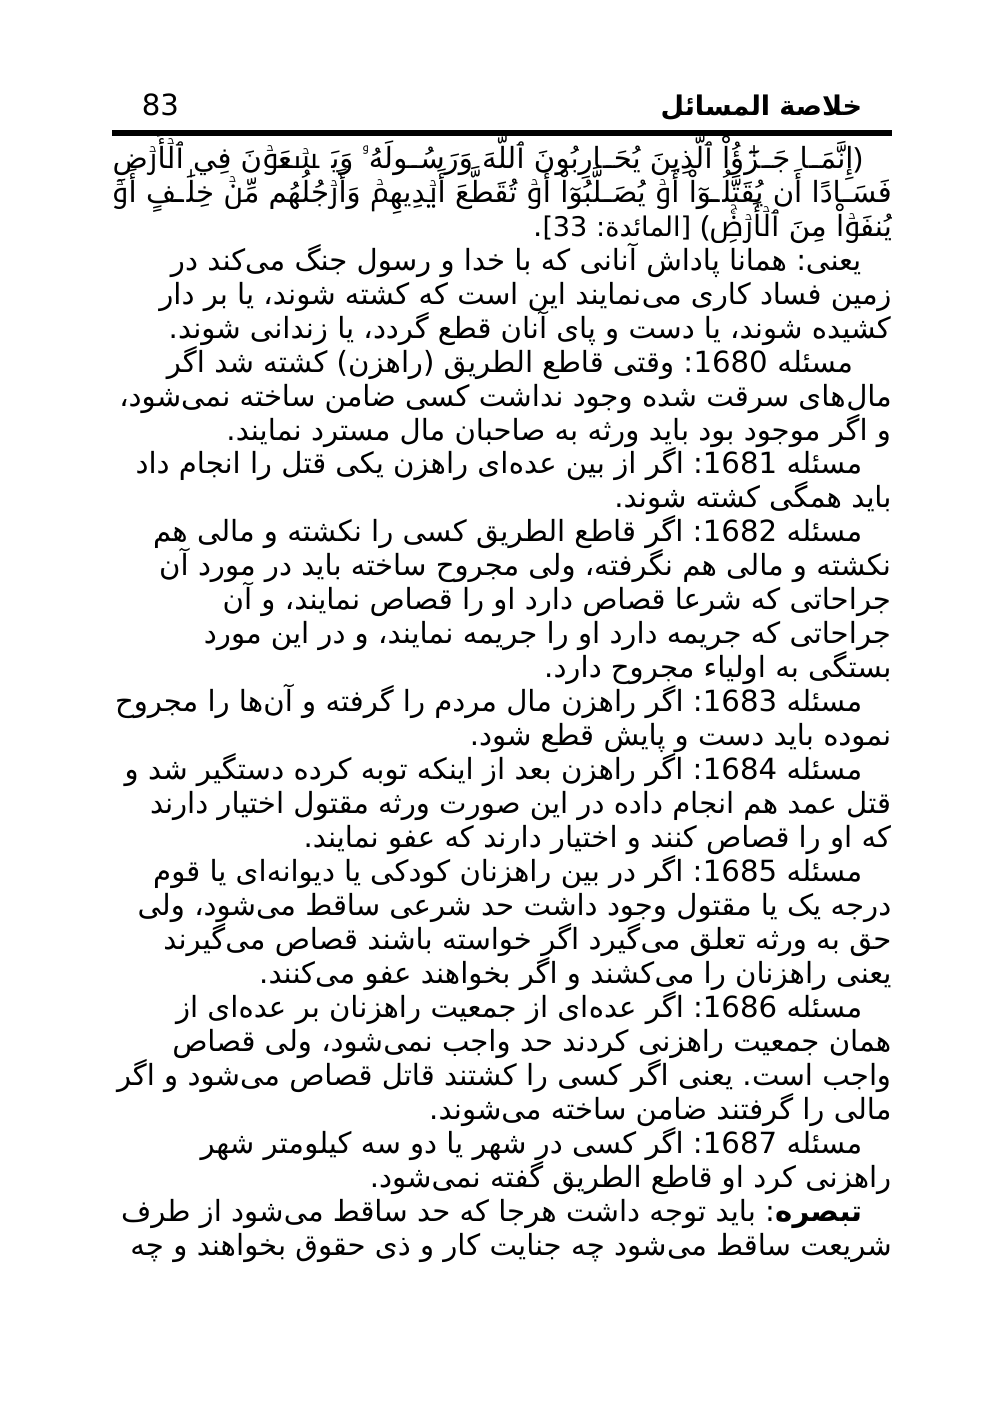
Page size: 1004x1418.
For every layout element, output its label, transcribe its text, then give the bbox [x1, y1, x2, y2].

text مسئله 1687: اگر کسی در شهر یا دو سه کیلومتر شهر راهزنی کرد او قاطع الطریق گفته نمی‌شود. [112, 1126, 892, 1194]
text مسئله 1685: اگر در بین راهزنان کودکی یا دیوانه‌ای یا قوم درجه یک یا مقتول وجود داشت حد شرعی ساقط می‌شود، ولی حق به ورثه تعلق می‌گیرد اگر خواسته باشند قصاص می‌گیرند یعنی راهزنان را می‌کشند و اگر بخواهند عفو می‌کنند. [112, 854, 892, 990]
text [112, 1194, 892, 1262]
text مسئله 1681: اگر از بین عده‌ای راهزن یکی قتل را انجام داد باید همگی کشته شوند. [112, 447, 892, 515]
text مسئله 1686: اگر عده‌ای از جمعیت راهزنان بر عده‌ای از همان جمعیت راهزنی کردند حد واجب نمی‌شود، ولی قصاص واجب است. یعنی اگر کسی را کشتند قاتل قصاص می‌شود و اگر مالی را گرفتند ضامن ساخته می‌شوند. [112, 990, 892, 1126]
text مسئله 1683: اگر راهزن مال مردم را گرفته و آن‌ها را مجروح نموده باید دست و پایش قطع شود. [112, 684, 892, 752]
text مسئله 1680: وقتی قاطع الطریق (راهزن) کشته شد اگر مال‌های سرقت شده وجود نداشت کسی ضامن ساخته نمی‌شود، و اگر موجود بود باید ورثه به صاحبان مال مسترد نمایند. [112, 345, 892, 447]
text یعنی: همانا پاداش آنانی که با خدا و رسول جنگ می‌کند در زمین فساد کاری می‌نمایند این است که کشته شوند، یا بر دار کشیده شوند، یا دست و پای آنان قطع گردد، یا زندانی شوند. [112, 243, 892, 345]
text مسئله 1682: اگر قاطع الطریق کسی را نکشته و مالی هم نکشته و مالی هم نگرفته، ولی مجروح ساخته باید در مورد آن جراحاتی که شرعا قصاص دارد او را قصاص نمایند، و آن جراحاتی که جریمه دارد او را جریمه نمایند، و در این مورد بستگی به اولیاء مجروح دارد. [112, 515, 892, 684]
text ﴿إِنَّمَا جَزَٰٓؤُاْ ٱلَّذِينَ يُحَارِبُونَ ٱللَّهَ وَرَسُولَهُۥ وَيَسۡعَوۡنَ فِي ٱلۡأَرۡضِ فَسَادًا أَن يُقَتَّلُوٓاْ أَوۡ يُصَلَّبُوٓاْ أَوۡ تُقَطَّعَ أَيۡدِيهِمۡ وَأَرۡجُلُهُم مِّنۡ خِلَٰفٍ أَوۡ يُنفَوۡاْ مِنَ ٱلۡأَرۡضِۚ﴾ [المائدة: 33]. [112, 141, 892, 243]
text مسئله 1684: اگر راهزن بعد از اینکه توبه کرده دستگیر شد و قتل عمد هم انجام داده در این صورت ورثه مقتول اختیار دارند که او را قصاص کنند و اختیار دارند که عفو نمایند. [112, 752, 892, 854]
